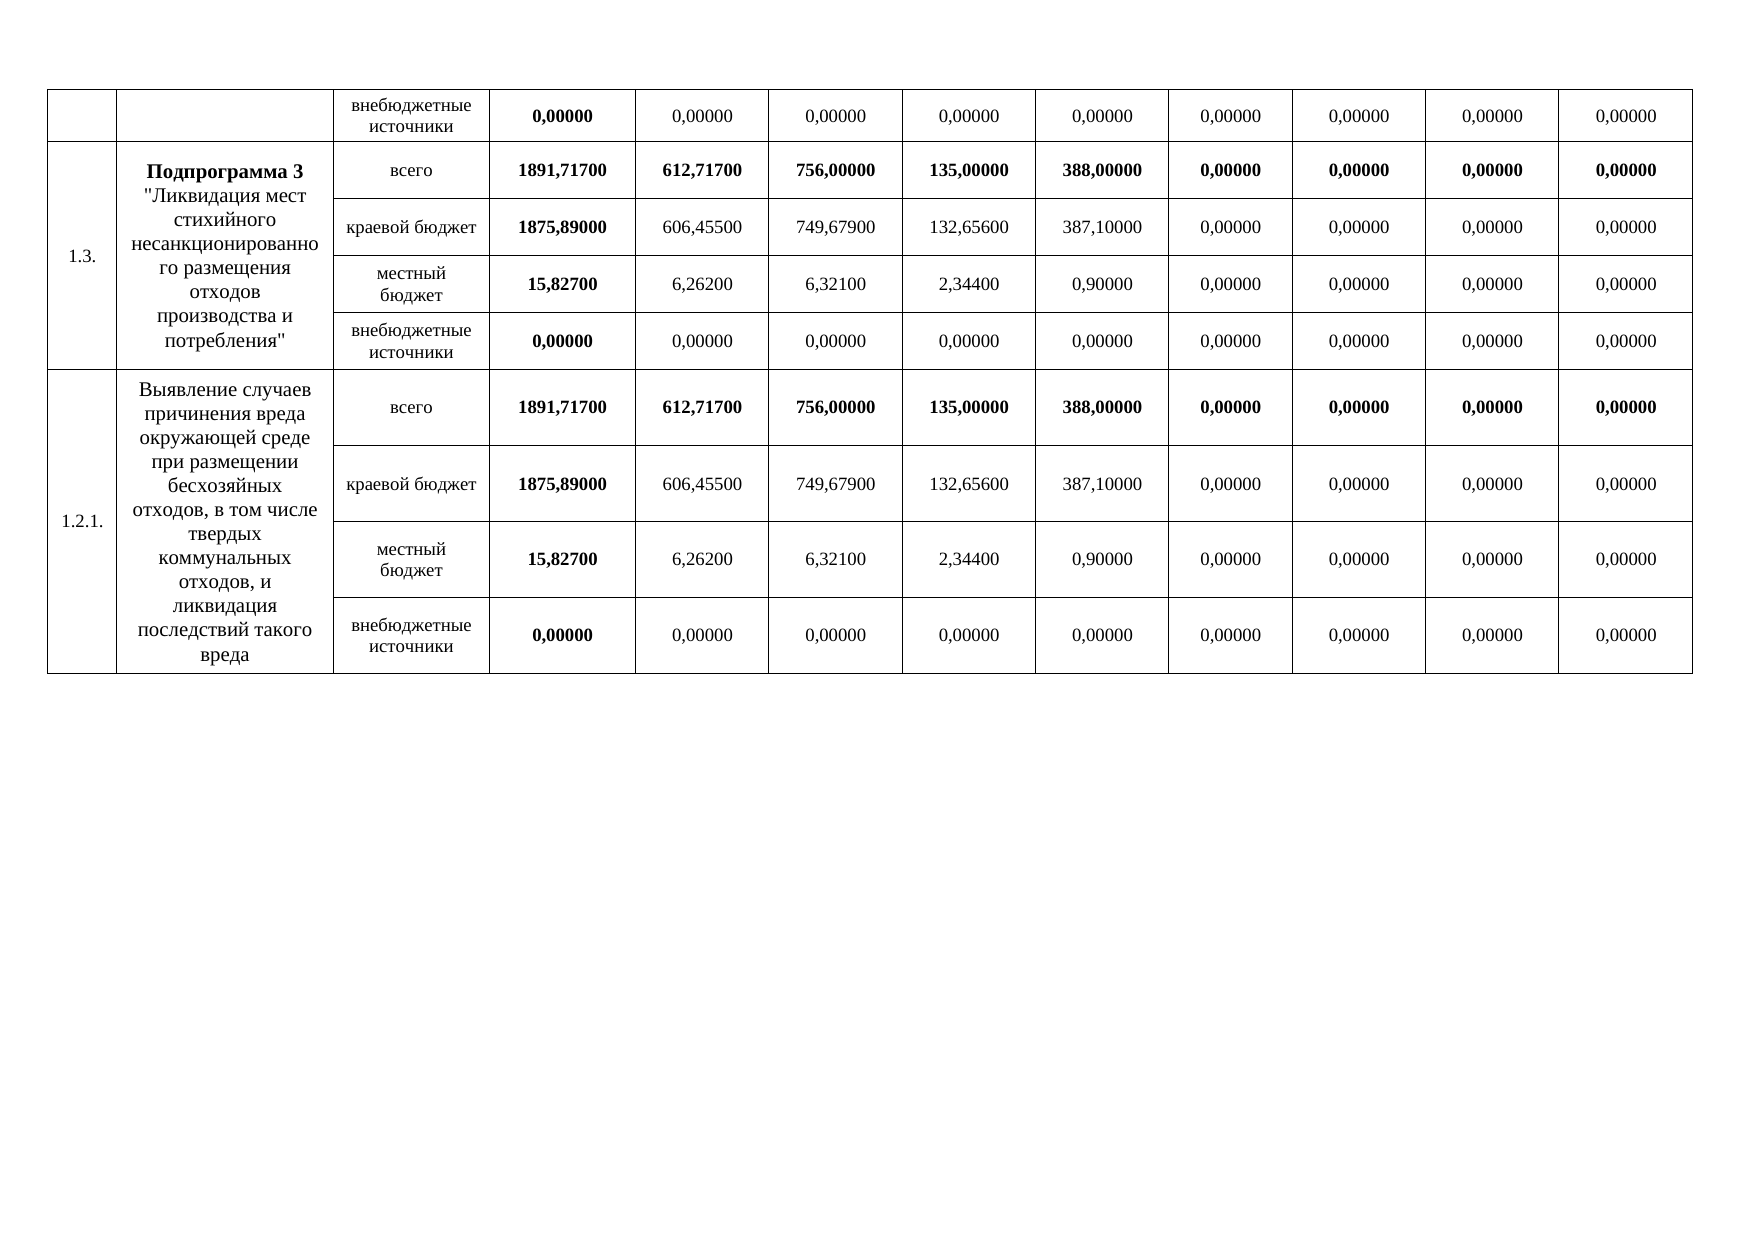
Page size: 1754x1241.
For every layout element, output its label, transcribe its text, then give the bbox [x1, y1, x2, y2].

table_cell 0,00000 [1169, 199, 1292, 255]
table_cell 0,00000 [1036, 313, 1168, 369]
table_cell 0,00000 [1559, 370, 1692, 445]
table_cell Выявление случаев причинения вреда окружающей среде при размещении бесхозяйных отходов, в том числе твердых коммунальных отходов, и ликвидация последствий такого вреда [117, 370, 333, 672]
table_cell 749,67900 [769, 199, 902, 255]
table_cell 0,90000 [1036, 256, 1168, 312]
table_cell 0,00000 [1169, 313, 1292, 369]
table_cell 0,00000 [1426, 256, 1558, 312]
table_cell 0,00000 [1293, 142, 1425, 198]
table_cell 612,71700 [636, 142, 768, 198]
table_cell 6,26200 [636, 522, 768, 597]
table_cell 132,65600 [903, 446, 1035, 521]
table_cell внебюджетные источники [334, 313, 489, 369]
table_cell 0,00000 [1426, 199, 1558, 255]
table_cell 1891,71700 [490, 142, 635, 198]
table_cell 0,00000 [903, 598, 1035, 672]
table_cell 0,00000 [1293, 256, 1425, 312]
table_cell 749,67900 [769, 446, 902, 521]
table_cell 0,00000 [769, 90, 902, 141]
table_cell 0,00000 [490, 90, 635, 141]
table_cell краевой бюджет [334, 446, 489, 521]
table_cell 0,00000 [1293, 446, 1425, 521]
table_cell 0,90000 [1036, 522, 1168, 597]
table_cell 0,00000 [1169, 598, 1292, 672]
table_cell 0,00000 [636, 598, 768, 672]
table_cell внебюджетные источники [334, 90, 489, 141]
table_cell 756,00000 [769, 370, 902, 445]
table_cell 2,34400 [903, 522, 1035, 597]
table_cell 0,00000 [1559, 598, 1692, 672]
table_cell 15,82700 [490, 256, 635, 312]
table_cell 0,00000 [1426, 370, 1558, 445]
table_cell 388,00000 [1036, 370, 1168, 445]
table_cell местный бюджет [334, 256, 489, 312]
table_cell 0,00000 [1559, 199, 1692, 255]
table_cell 0,00000 [1293, 199, 1425, 255]
table_cell 388,00000 [1036, 142, 1168, 198]
table_cell 0,00000 [1293, 90, 1425, 141]
table_cell местный бюджет [334, 522, 489, 597]
table_cell 15,82700 [490, 522, 635, 597]
table_cell 1875,89000 [490, 199, 635, 255]
table_cell 1.2.1. [48, 370, 116, 672]
table_cell 0,00000 [1426, 90, 1558, 141]
table_cell 0,00000 [1169, 142, 1292, 198]
table_cell 135,00000 [903, 142, 1035, 198]
table_cell 0,00000 [1559, 522, 1692, 597]
table_cell 0,00000 [903, 313, 1035, 369]
table_cell 756,00000 [769, 142, 902, 198]
table_cell 0,00000 [1559, 313, 1692, 369]
table_cell 0,00000 [1169, 256, 1292, 312]
table_cell 606,45500 [636, 446, 768, 521]
table_cell 6,32100 [769, 256, 902, 312]
table_cell 0,00000 [1426, 142, 1558, 198]
table_cell Подпрограмма 3 "Ликвидация мест стихийного несанкционированного размещения отходов производства и потребления" [117, 142, 333, 369]
table_cell 0,00000 [1559, 90, 1692, 141]
table_cell 0,00000 [1426, 598, 1558, 672]
table_cell краевой бюджет [334, 199, 489, 255]
table_cell 0,00000 [490, 598, 635, 672]
table_cell 0,00000 [769, 313, 902, 369]
table_cell 0,00000 [636, 90, 768, 141]
table_cell 0,00000 [1169, 522, 1292, 597]
table_cell 0,00000 [1169, 370, 1292, 445]
table_cell 0,00000 [1293, 522, 1425, 597]
table_cell 0,00000 [1293, 370, 1425, 445]
table_cell всего [334, 142, 489, 198]
table_cell 387,10000 [1036, 199, 1168, 255]
table_cell 0,00000 [1426, 522, 1558, 597]
table_cell 0,00000 [1293, 313, 1425, 369]
table_cell 0,00000 [1559, 446, 1692, 521]
table_cell 606,45500 [636, 199, 768, 255]
table_cell 2,34400 [903, 256, 1035, 312]
table_cell 0,00000 [1293, 598, 1425, 672]
table_cell 1875,89000 [490, 446, 635, 521]
table_cell 132,65600 [903, 199, 1035, 255]
table_cell 612,71700 [636, 370, 768, 445]
table_cell всего [334, 370, 489, 445]
table_cell 0,00000 [1036, 90, 1168, 141]
table_cell 0,00000 [1559, 142, 1692, 198]
table_cell 0,00000 [1036, 598, 1168, 672]
table_cell 1.3. [48, 142, 116, 369]
table_cell 0,00000 [1169, 90, 1292, 141]
table_cell 0,00000 [1169, 446, 1292, 521]
table_cell 0,00000 [903, 90, 1035, 141]
table_cell 0,00000 [636, 313, 768, 369]
table_cell 1891,71700 [490, 370, 635, 445]
table_cell 135,00000 [903, 370, 1035, 445]
table_cell 0,00000 [1559, 256, 1692, 312]
table_cell 0,00000 [490, 313, 635, 369]
table_cell 0,00000 [1426, 446, 1558, 521]
table_cell 6,32100 [769, 522, 902, 597]
table_cell 0,00000 [1426, 313, 1558, 369]
table_cell 6,26200 [636, 256, 768, 312]
table_cell внебюджетные источники [334, 598, 489, 672]
table_cell 387,10000 [1036, 446, 1168, 521]
table_cell 0,00000 [769, 598, 902, 672]
